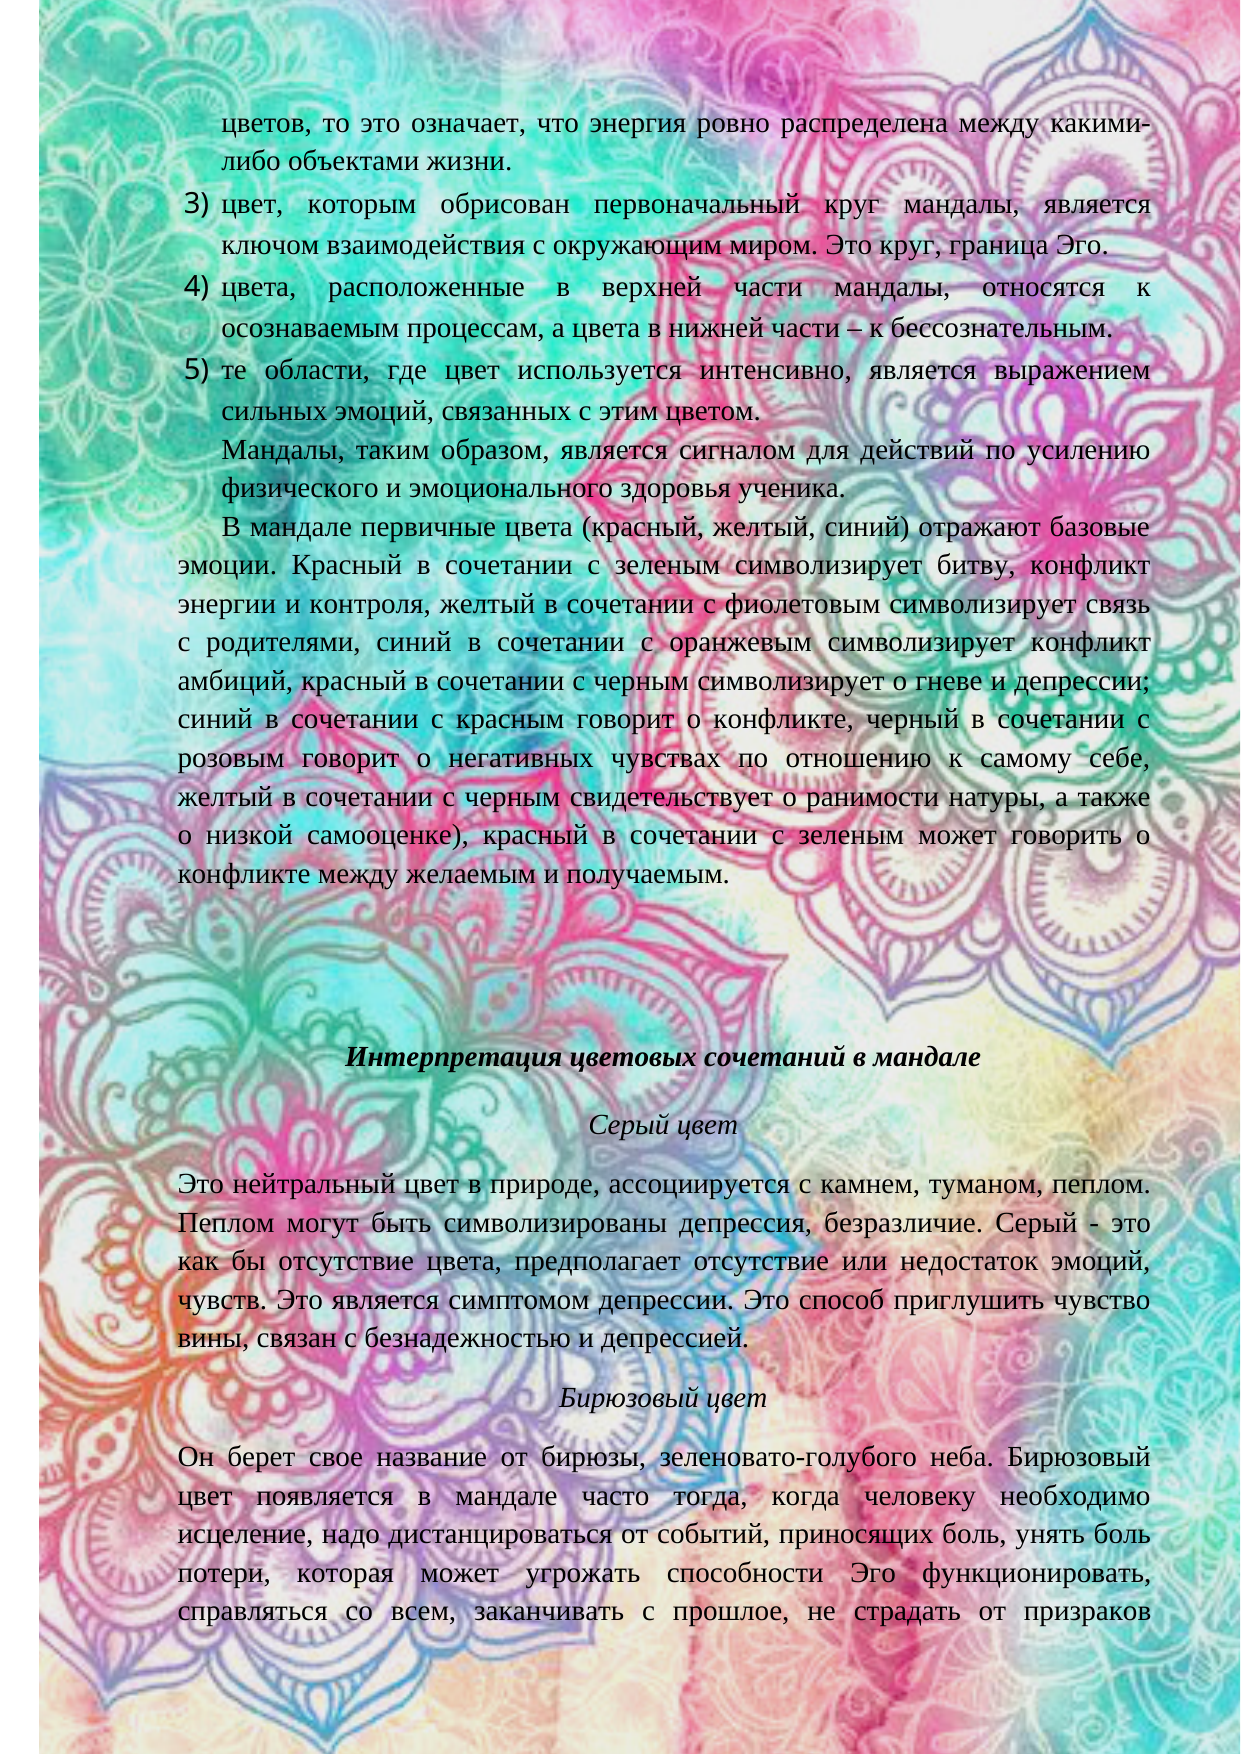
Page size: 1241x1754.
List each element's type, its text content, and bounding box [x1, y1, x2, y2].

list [183, 105, 1152, 177]
text Мандалы, таким образом, является сигналом для действий по усилению физического и эмоционального здоровья ученика. [221, 432, 1152, 504]
text Это нейтральный цвет в природе, ассоциируется с камнем, туманом, пеплом. Пеплом могут быть символизированы депрессия, безразличие. Серый - это как бы отсутствие цвета, предполагает отсутствие или недостаток эмоций, чувств. Это является симптомом депрессии. Это способ приглушить чувство вины, связан с безнадежностью и депрессией. [177, 1166, 1152, 1354]
list те области, где цвет используется интенсивно, является выражением сильных эмоций, связанных с этим цветом. [183, 348, 1152, 427]
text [177, 1439, 1152, 1627]
text Интерпретация цветовых сочетаний в мандале [177, 1039, 1152, 1073]
picture [39, 0, 1241, 1754]
text В мандале первичные цвета (красный, желтый, синий) отражают базовые эмоции. Красный в сочетании с зеленым символизирует битву, конфликт энергии и контроля, желтый в сочетании с фиолетовым символизирует связь с родителями, синий в сочетании с оранжевым символизирует конфликт амбиций, красный в сочетании с черным символизирует о гневе и депрессии; синий в сочетании с красным говорит о конфликте, черный в сочетании с розовым говорит о негативных чувствах по отношению к самому себе, желтый в сочетании с черным свидетельствует о ранимости натуры, а также о низкой самооценке), красный в сочетании с зеленым может говорить о конфликте между желаемым и получаемым. [177, 509, 1152, 889]
text Серый цвет [177, 1107, 1152, 1140]
list цвет, которым обрисован первоначальный круг мандалы, является ключом взаимодействия с окружающим миром. Это круг, граница Эго. [183, 182, 1152, 260]
list цвета, расположенные в верхней части мандалы, относятся к осознаваемым процессам, а цвета в нижней части – к бессознательным. [183, 265, 1152, 343]
text Бирюзовый цвет [177, 1380, 1152, 1413]
